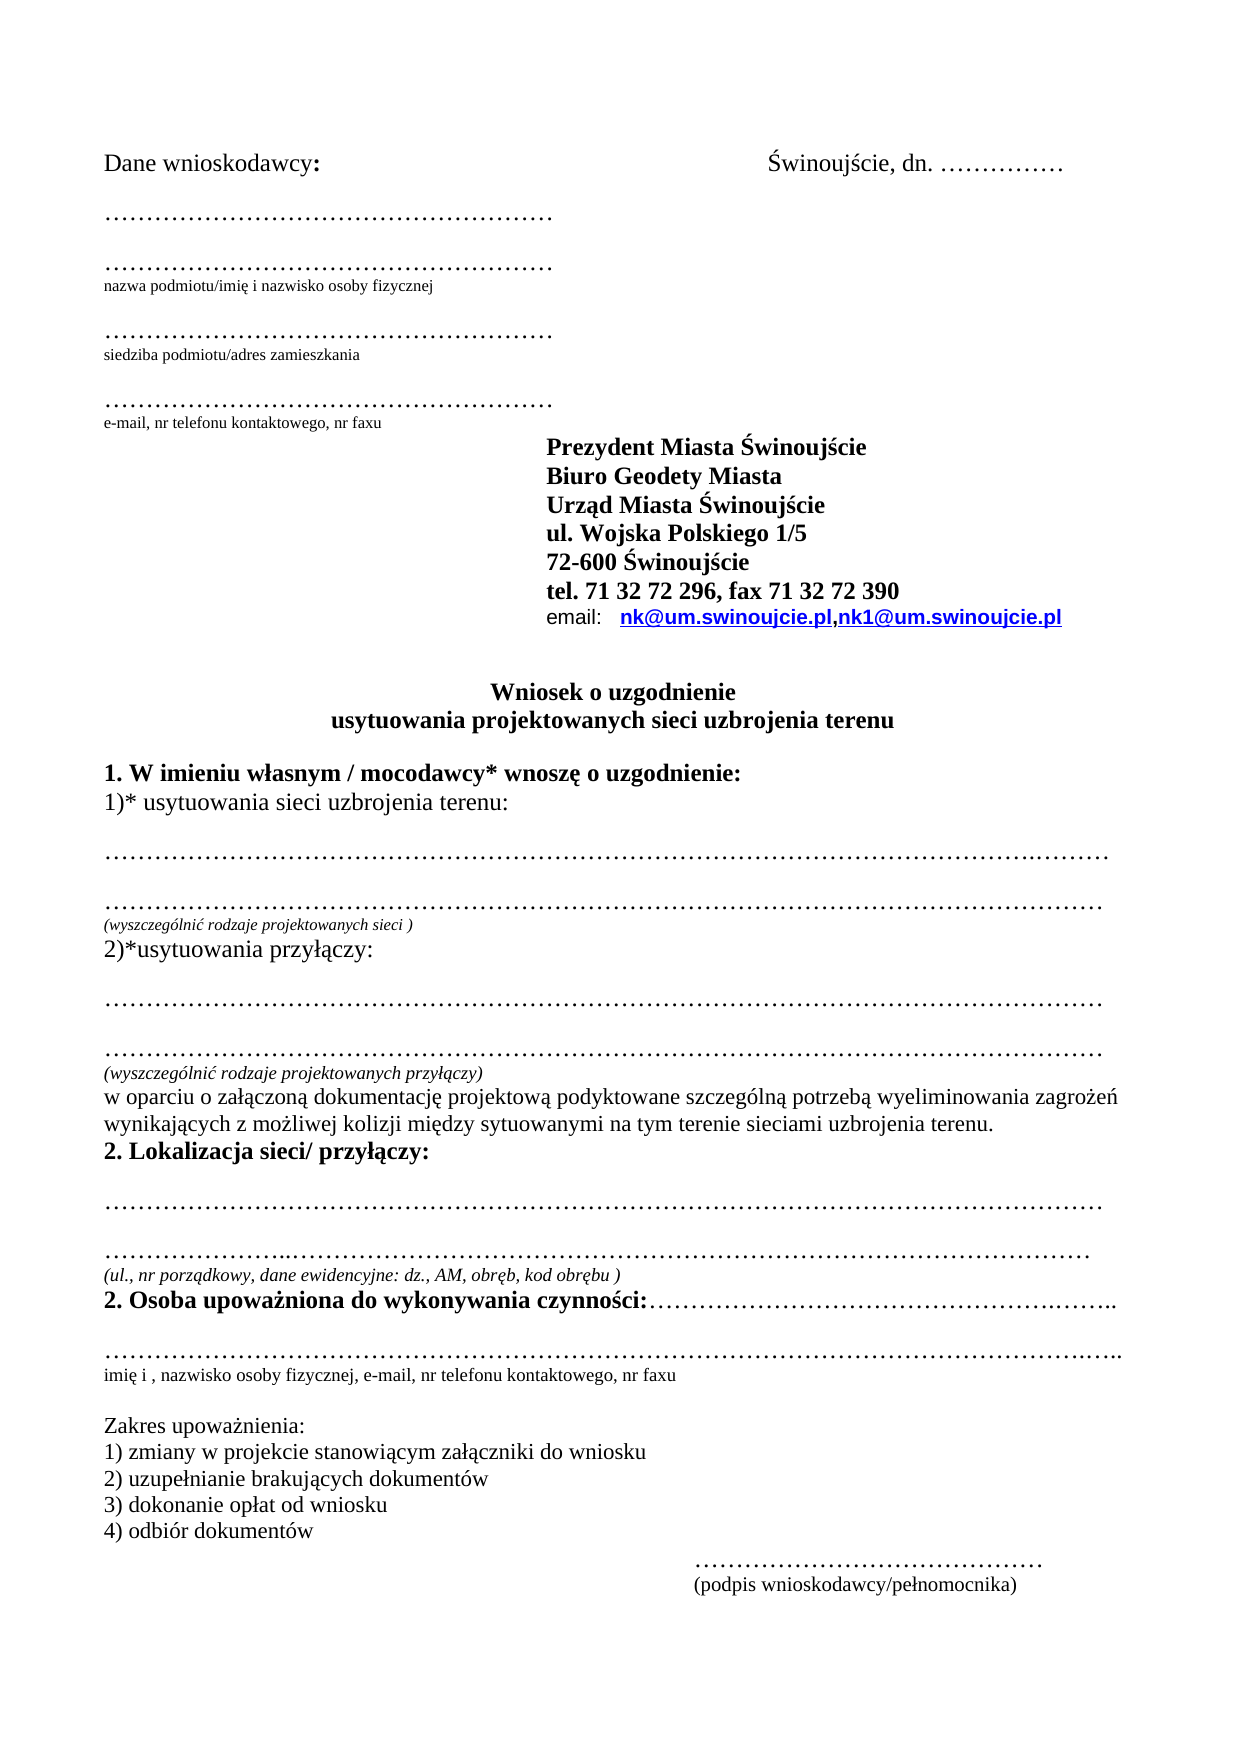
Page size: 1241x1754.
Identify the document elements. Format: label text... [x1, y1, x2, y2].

text Biuro Geodety Miasta [103, 461, 1122, 490]
text 2. Lokalizacja sieci/ przyłączy: [103, 1136, 1122, 1165]
text email: nk@um.swinoujcie.pl,nk1@um.swinoujcie.pl [103, 605, 1122, 629]
text ……………………………………………… [103, 316, 1122, 344]
text ………………………………………………………………………………………………….……… [103, 836, 1122, 865]
text Dane wnioskodawcy: Świnoujście, dn. …………… [103, 148, 1122, 176]
text ………………………………………………………………………………………………………… [103, 1186, 1122, 1214]
text w oparciu o załączoną dokumentację projektową podyktowane szczególną potrzebą wyeliminowania zagrożeń wynikających z możliwej kolizji między sytuowanymi na tym terenie sieciami uzbrojenia terenu. [103, 1083, 1122, 1136]
text ……………………………………………… [103, 197, 1122, 226]
text ……………………………………………………………………………………………………….….. [103, 1335, 1122, 1364]
text 1. W imieniu własnym / mocodawcy* wnoszę o uzgodnienie: [103, 758, 1122, 787]
text (ul., nr porządkowy, dane ewidencyjne: dz., AM, obręb, kod obrębu ) [103, 1264, 1122, 1286]
text Prezydent Miasta Świnoujście [103, 432, 1122, 461]
text Zakres upoważnienia: [103, 1386, 1122, 1438]
text ……………………………………………… [103, 384, 1122, 413]
text …………………………………… [103, 1544, 1122, 1572]
text ul. Wojska Polskiego 1/5 [103, 518, 1122, 547]
text 72-600 Świnoujście [103, 547, 1122, 576]
text nazwa podmiotu/imię i nazwisko osoby fizycznej [103, 276, 1122, 295]
text Urząd Miasta Świnoujście [103, 490, 1122, 518]
text 4) odbiór dokumentów [103, 1517, 1122, 1544]
text imię i , nazwisko osoby fizycznej, e-mail, nr telefonu kontaktowego, nr faxu [103, 1364, 1122, 1386]
text ………………………………………………………………………………………………………… [103, 1033, 1122, 1062]
text (podpis wnioskodawcy/pełnomocnika) [103, 1572, 1122, 1596]
text 1) zmiany w projekcie stanowiącym załączniki do wniosku [103, 1438, 1122, 1464]
text ………………………………………………………………………………………………………… [103, 983, 1122, 1012]
text 1)* usytuowania sieci uzbrojenia terenu: [103, 787, 1122, 816]
text siedziba podmiotu/adres zamieszkania [103, 344, 1122, 363]
text e-mail, nr telefonu kontaktowego, nr faxu [103, 413, 1122, 432]
text Wniosek o uzgodnienie [103, 677, 1122, 705]
text 2. Osoba upoważniona do wykonywania czynności:………………………………………….…….. [103, 1286, 1122, 1314]
text (wyszczególnić rodzaje projektowanych sieci ) [103, 915, 1122, 934]
text 3) dokonanie opłat od wniosku [103, 1491, 1122, 1517]
text ……………………………………………… [103, 247, 1122, 276]
text 2) uzupełnianie brakujących dokumentów [103, 1464, 1122, 1491]
text 2)*usytuowania przyłączy: [103, 934, 1122, 963]
text ………………………………………………………………………………………………………… [103, 886, 1122, 915]
text usytuowania projektowanych sieci uzbrojenia terenu [103, 705, 1122, 734]
text …………………..…………………………………………………………………………………… [103, 1235, 1122, 1264]
text tel. 71 32 72 296, fax 71 32 72 390 [103, 576, 1122, 605]
text (wyszczególnić rodzaje projektowanych przyłączy) [103, 1062, 1122, 1083]
